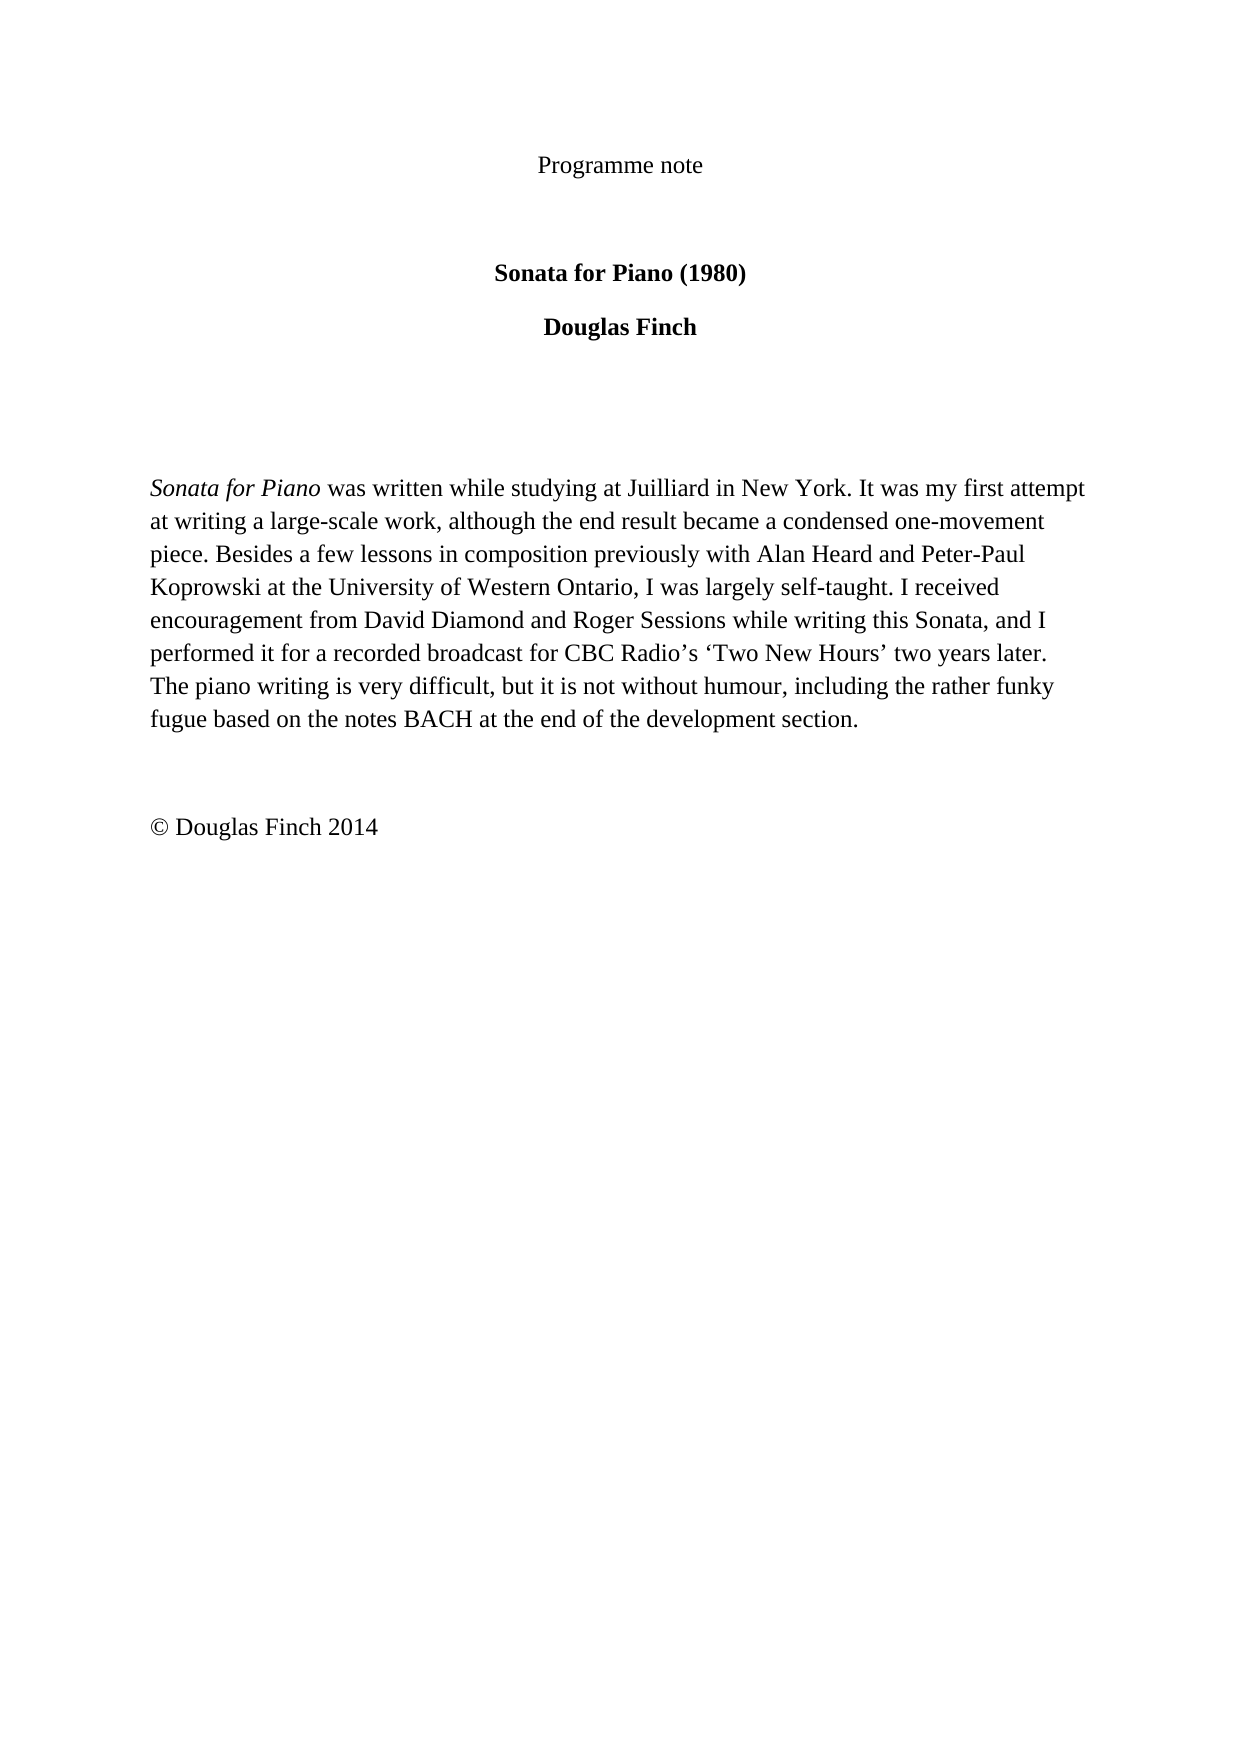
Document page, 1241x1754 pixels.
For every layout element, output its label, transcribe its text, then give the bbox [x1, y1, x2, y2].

text © Douglas Finch 2014 [150, 812, 1090, 841]
text Programme note [150, 150, 1090, 179]
text Douglas Finch [150, 312, 1090, 340]
text Sonata for Piano (1980) [150, 258, 1090, 286]
text Sonata for Piano was written while studying at Juilliard in New York. It was my first attempt at writing a large-scale work, although the end result became a condensed one-movement piece. Besides a few lessons in composition previously with Alan Heard and Peter-Paul Koprowski at the University of Western Ontario, I was largely self-taught. I received encouragement from David Diamond and Roger Sessions while writing this Sonata, and I performed it for a recorded broadcast for CBC Radio’s ‘Two New Hours’ two years later. The piano writing is very difficult, but it is not without humour, including the rather funky fugue based on the notes BACH at the end of the development section. [150, 473, 1090, 733]
